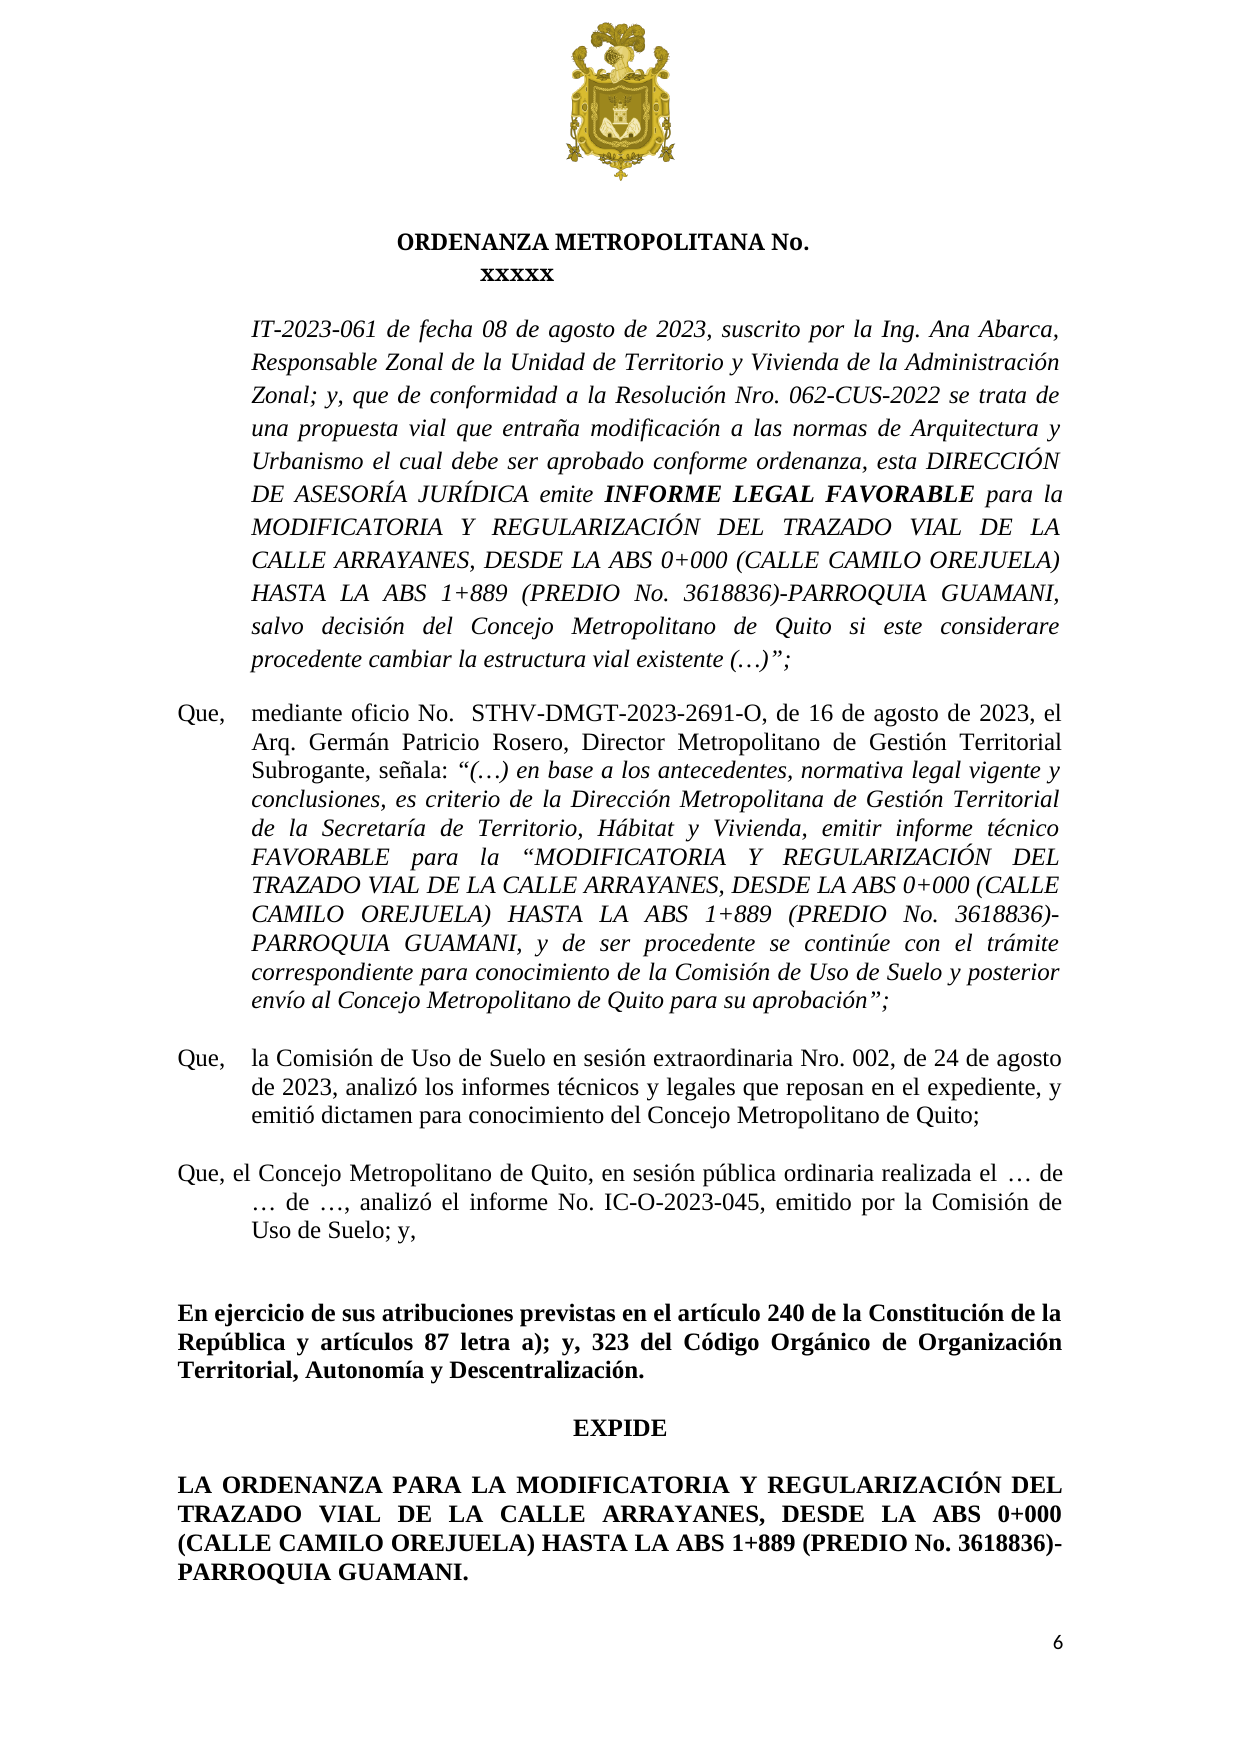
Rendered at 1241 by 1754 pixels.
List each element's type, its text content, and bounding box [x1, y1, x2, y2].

text En ejercicio de sus atribuciones previstas en el artículo 240 de la Constitución de la República y artículos 87 letra a); y, 323 del Código Orgánico de Organización Territorial, Autonomía y Descentralización. [177, 1298, 1063, 1384]
text Que, mediante oficio No. STHV-DMGT-2023-2691-O, de 16 de agosto de 2023, el Arq. Germán Patricio Rosero, Director Metropolitano de Gestión Territorial Subrogante, señala: “(…) en base a los antecedentes, normativa legal vigente y conclusiones, es criterio de la Dirección Metropolitana de Gestión Territorial de la Secretaría de Territorio, Hábitat y Vivienda, emitir informe técnico FAVORABLE para la “MODIFICATORIA Y REGULARIZACIÓN DEL TRAZADO VIAL DE LA CALLE ARRAYANES, DESDE LA ABS 0+000 (CALLE CAMILO OREJUELA) HASTA LA ABS 1+889 (PREDIO No. 3618836)- PARROQUIA GUAMANI, y de ser procedente se continúe con el trámite correspondiente para conocimiento de la Comisión de Uso de Suelo y posterior envío al Concejo Metropolitano de Quito para su aprobación”; [177, 698, 1063, 1014]
picture [564, 20, 676, 183]
text Que, el Concejo Metropolitano de Quito, en sesión pública ordinaria realizada el … de … de …, analizó el informe No. IC-O-2023-045, emitido por la Comisión de Uso de Suelo; y, [177, 1158, 1063, 1244]
text EXPIDE [177, 1413, 1063, 1442]
text Que, la Comisión de Uso de Suelo en sesión extraordinaria Nro. 002, de 24 de agosto de 2023, analizó los informes técnicos y legales que reposan en el expediente, y emitió dictamen para conocimiento del Concejo Metropolitano de Quito; [177, 1043, 1063, 1129]
text LA ORDENANZA PARA LA MODIFICATORIA Y REGULARIZACIÓN DEL TRAZADO VIAL DE LA CALLE ARRAYANES, DESDE LA ABS 0+000 (CALLE CAMILO OREJUELA) HASTA LA ABS 1+889 (PREDIO No. 3618836)-PARROQUIA GUAMANI. [177, 1470, 1063, 1585]
